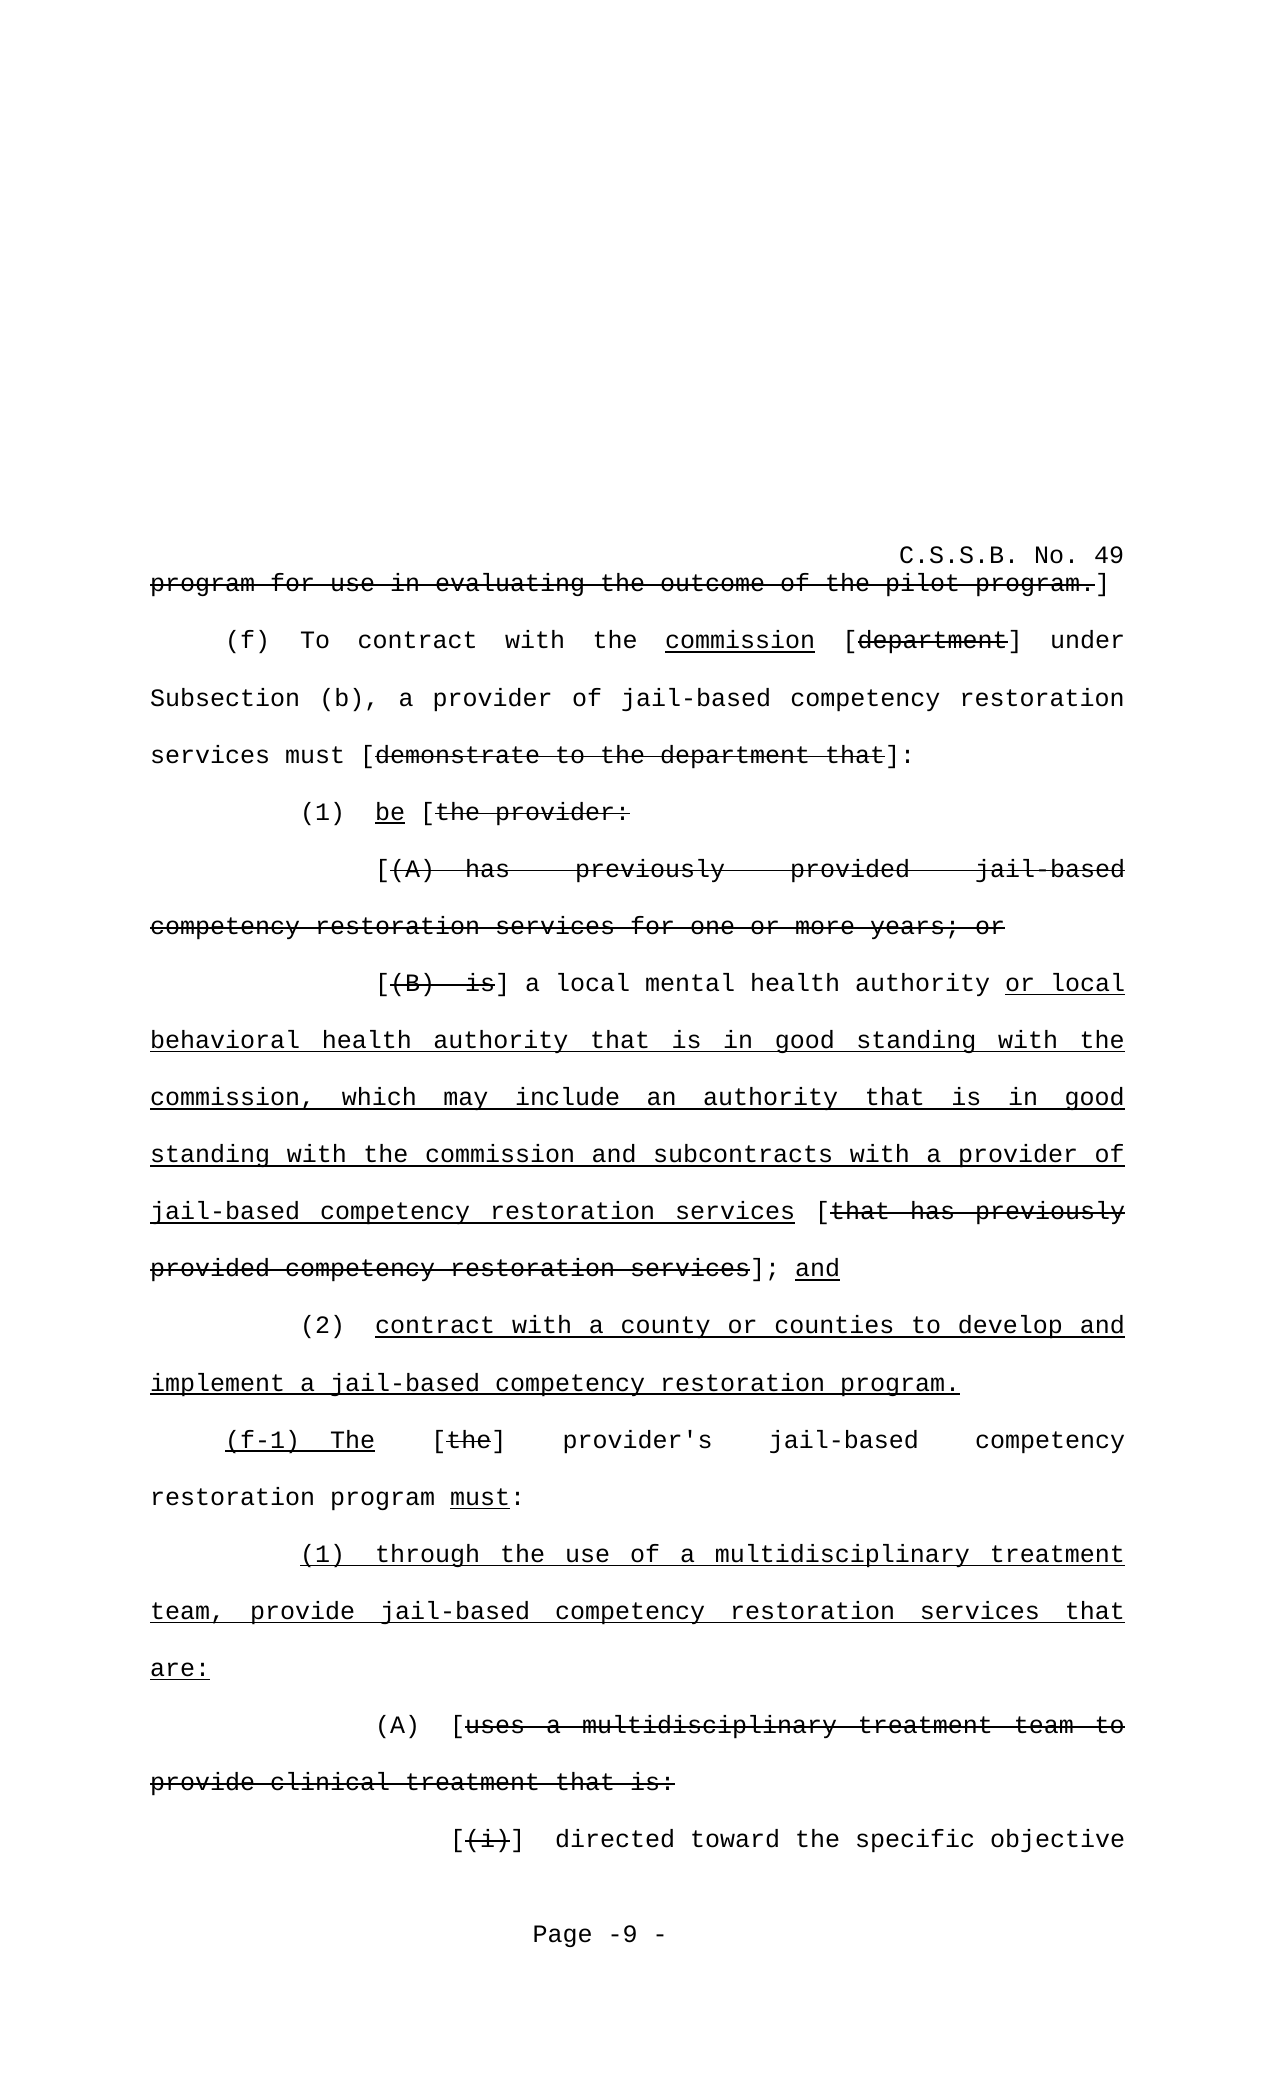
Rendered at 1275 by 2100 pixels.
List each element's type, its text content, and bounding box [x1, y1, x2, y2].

text [(B) is] a local mental health authority or local behavioral health authority that is in good standing with the commission, which may include an authority that is in good standing with the commission and subcontracts with a provider of jail-based competency restoration services [that has previously provided competency restoration services]; and [150, 1110, 1125, 1165]
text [150, 571, 1125, 599]
text (1) be [the provider: [150, 799, 1125, 828]
text [(B) is] a local mental health authority or local behavioral health authority that is in good standing with the commission, which may include an authority that is in good standing with the commission and subcontracts with a provider of jail-based competency restoration services [that has previously provided competency restoration services]; and [150, 970, 1125, 1051]
text (A) [uses a multidisciplinary treatment team to provide clinical treatment that is: [150, 1712, 1125, 1798]
text (1) through the use of a multidisciplinary treatment team, provide jail-based competency restoration services that are: [150, 1623, 1125, 1684]
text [150, 1827, 1125, 1855]
text [(A) has previously provided jail-based competency restoration services for one or more years; or [150, 856, 1125, 942]
text (2) contract with a county or counties to develop and implement a jail-based competency restoration program. [150, 1313, 1125, 1398]
text (f) To contract with the commission [department] under Subsection (b), a provider of jail-based competency restoration services must [demonstrate to the department that]: [150, 628, 1125, 771]
text [(B) is] a local mental health authority or local behavioral health authority that is in good standing with the commission, which may include an authority that is in good standing with the commission and subcontracts with a provider of jail-based competency restoration services [that has previously provided competency restoration services]; and [150, 1052, 1125, 1108]
text (f-1) The [the] provider's jail-based competency restoration program must: [150, 1427, 1125, 1513]
text (1) through the use of a multidisciplinary treatment team, provide jail-based competency restoration services that are: [150, 1541, 1125, 1622]
text [(B) is] a local mental health authority or local behavioral health authority that is in good standing with the commission, which may include an authority that is in good standing with the commission and subcontracts with a provider of jail-based competency restoration services [that has previously provided competency restoration services]; and [150, 1167, 1125, 1284]
